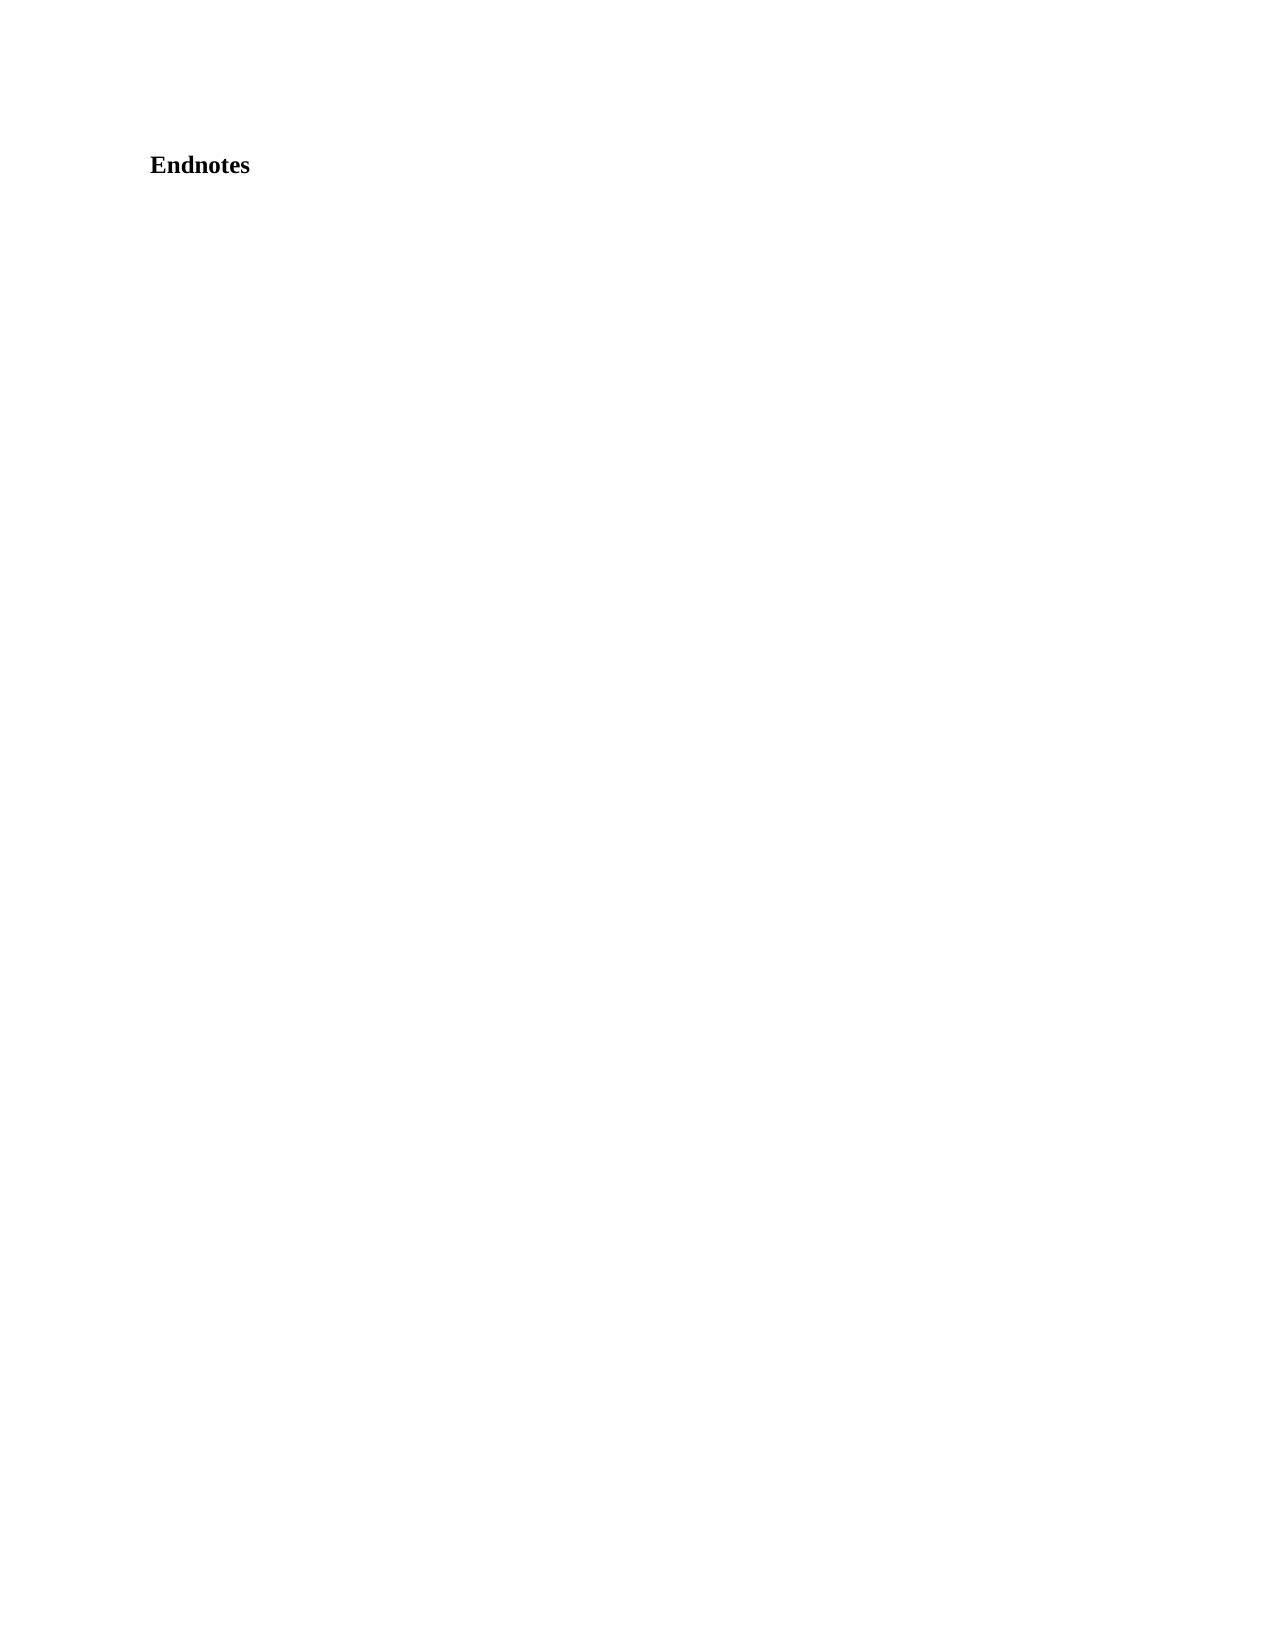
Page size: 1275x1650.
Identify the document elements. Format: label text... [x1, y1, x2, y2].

text Endnotes [150, 150, 1125, 179]
